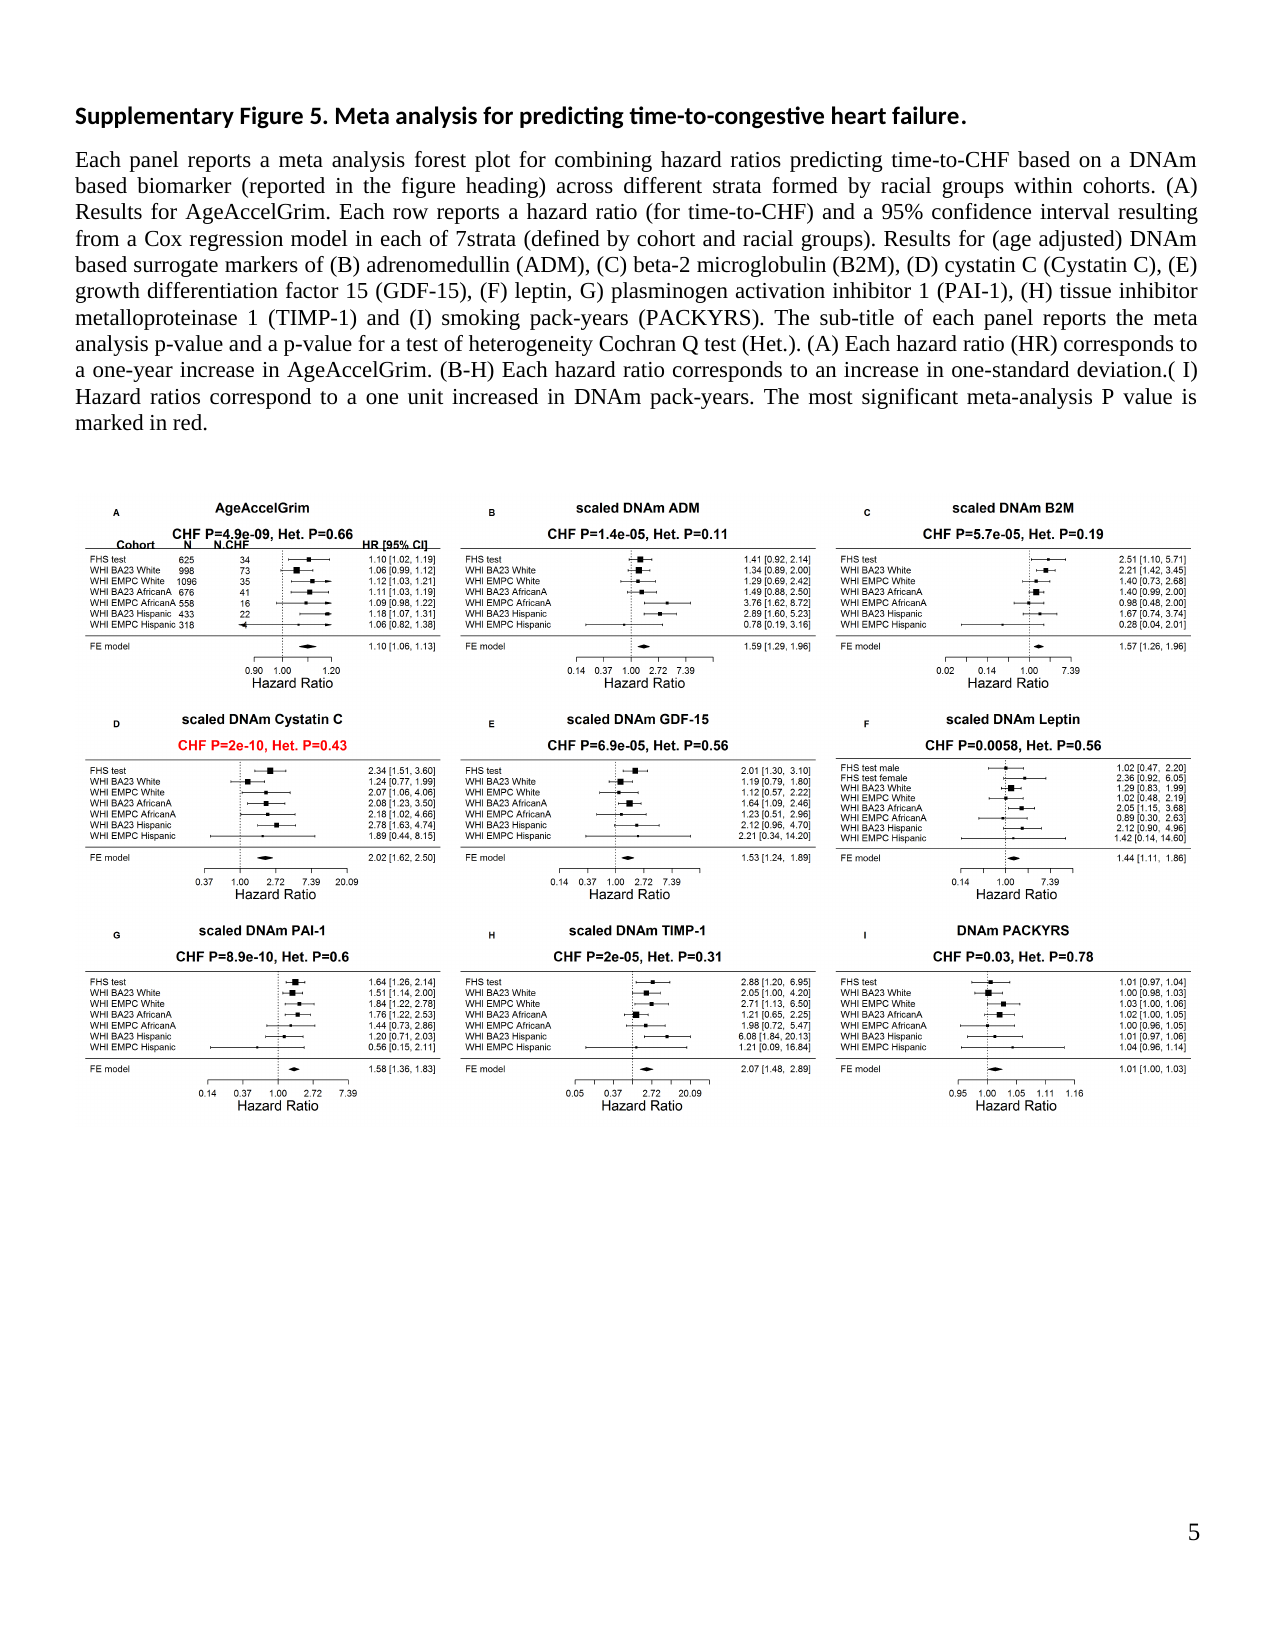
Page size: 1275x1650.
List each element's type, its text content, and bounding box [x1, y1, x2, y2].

picture [75, 493, 1200, 1127]
subtitle Supplementary Figure 5. Meta analysis for predicting time-to-congestive heart failure. [75, 100, 1200, 131]
text Each panel reports a meta analysis forest plot for combining hazard ratios predicting time-to-CHF based on a DNAm based biomarker (reported in the figure heading) across different strata formed by racial groups within cohorts. (A) Results for AgeAccelGrim. Each row reports a hazard ratio (for time-to-CHF) and a 95% confidence interval resulting from a Cox regression model in each of 7strata (defined by cohort and racial groups). Results for (age adjusted) DNAm based surrogate markers of (B) adrenomedullin (ADM), (C) beta-2 microglobulin (B2M), (D) cystatin C (Cystatin C), (E) growth differentiation factor 15 (GDF-15), (F) leptin, G) plasminogen activation inhibitor 1 (PAI-1), (H) tissue inhibitor metalloproteinase 1 (TIMP-1) and (I) smoking pack-years (PACKYRS). The sub-title of each panel reports the meta analysis p-value and a p-value for a test of heterogeneity Cochran Q test (Het.). (A) Each hazard ratio (HR) corresponds to a one-year increase in AgeAccelGrim. (B-H) Each hazard ratio corresponds to an increase in one-standard deviation.( I) Hazard ratios correspond to a one unit increased in DNAm pack-years. The most significant meta-analysis P value is marked in red. [75, 146, 1200, 436]
